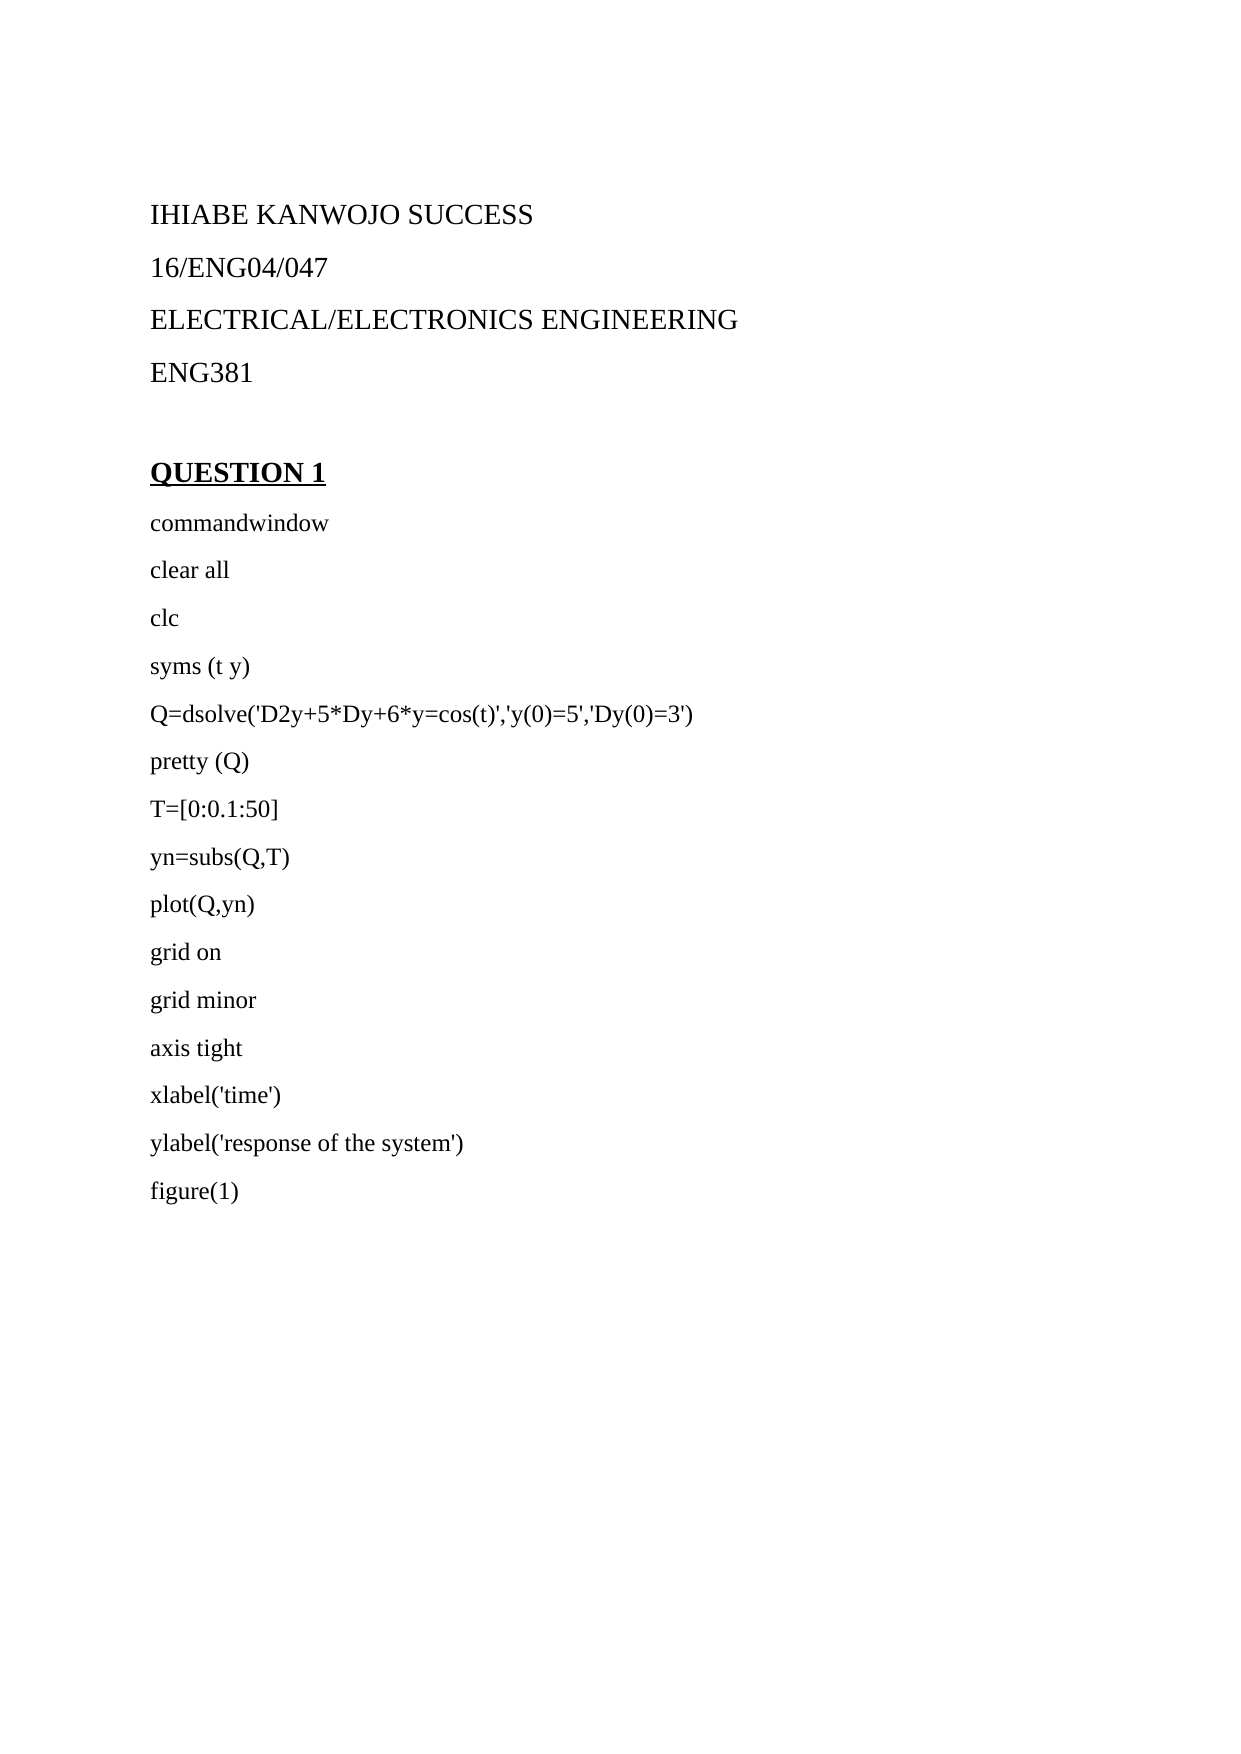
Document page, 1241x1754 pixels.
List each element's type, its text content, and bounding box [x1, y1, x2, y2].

text grid on [150, 937, 1090, 966]
text yn=subs(Q,T) [150, 842, 1090, 871]
text Q=dsolve('D2y+5*Dy+6*y=cos(t)','y(0)=5','Dy(0)=3') [150, 699, 1090, 727]
text clear all [150, 556, 1090, 584]
text syms (t y) [150, 651, 1090, 680]
text grid minor [150, 985, 1090, 1014]
text 16/ENG04/047 [150, 250, 1090, 283]
text axis tight [150, 1033, 1090, 1061]
text figure(1) [150, 1176, 1090, 1204]
text plot(Q,yn) [150, 889, 1090, 918]
text commandwindow [150, 508, 1090, 537]
text clc [150, 603, 1090, 632]
text xlabel('time') [150, 1080, 1090, 1109]
text ylabel('response of the system') [150, 1128, 1090, 1157]
text ELECTRICAL/ELECTRONICS ENGINEERING [150, 302, 1090, 336]
text ENG381 [150, 355, 1090, 389]
text IHIABE KANWOJO SUCCESS [150, 197, 1090, 230]
text T=[0:0.1:50] [150, 794, 1090, 823]
text pretty (Q) [150, 746, 1090, 775]
text QUESTION 1 [150, 455, 1090, 488]
